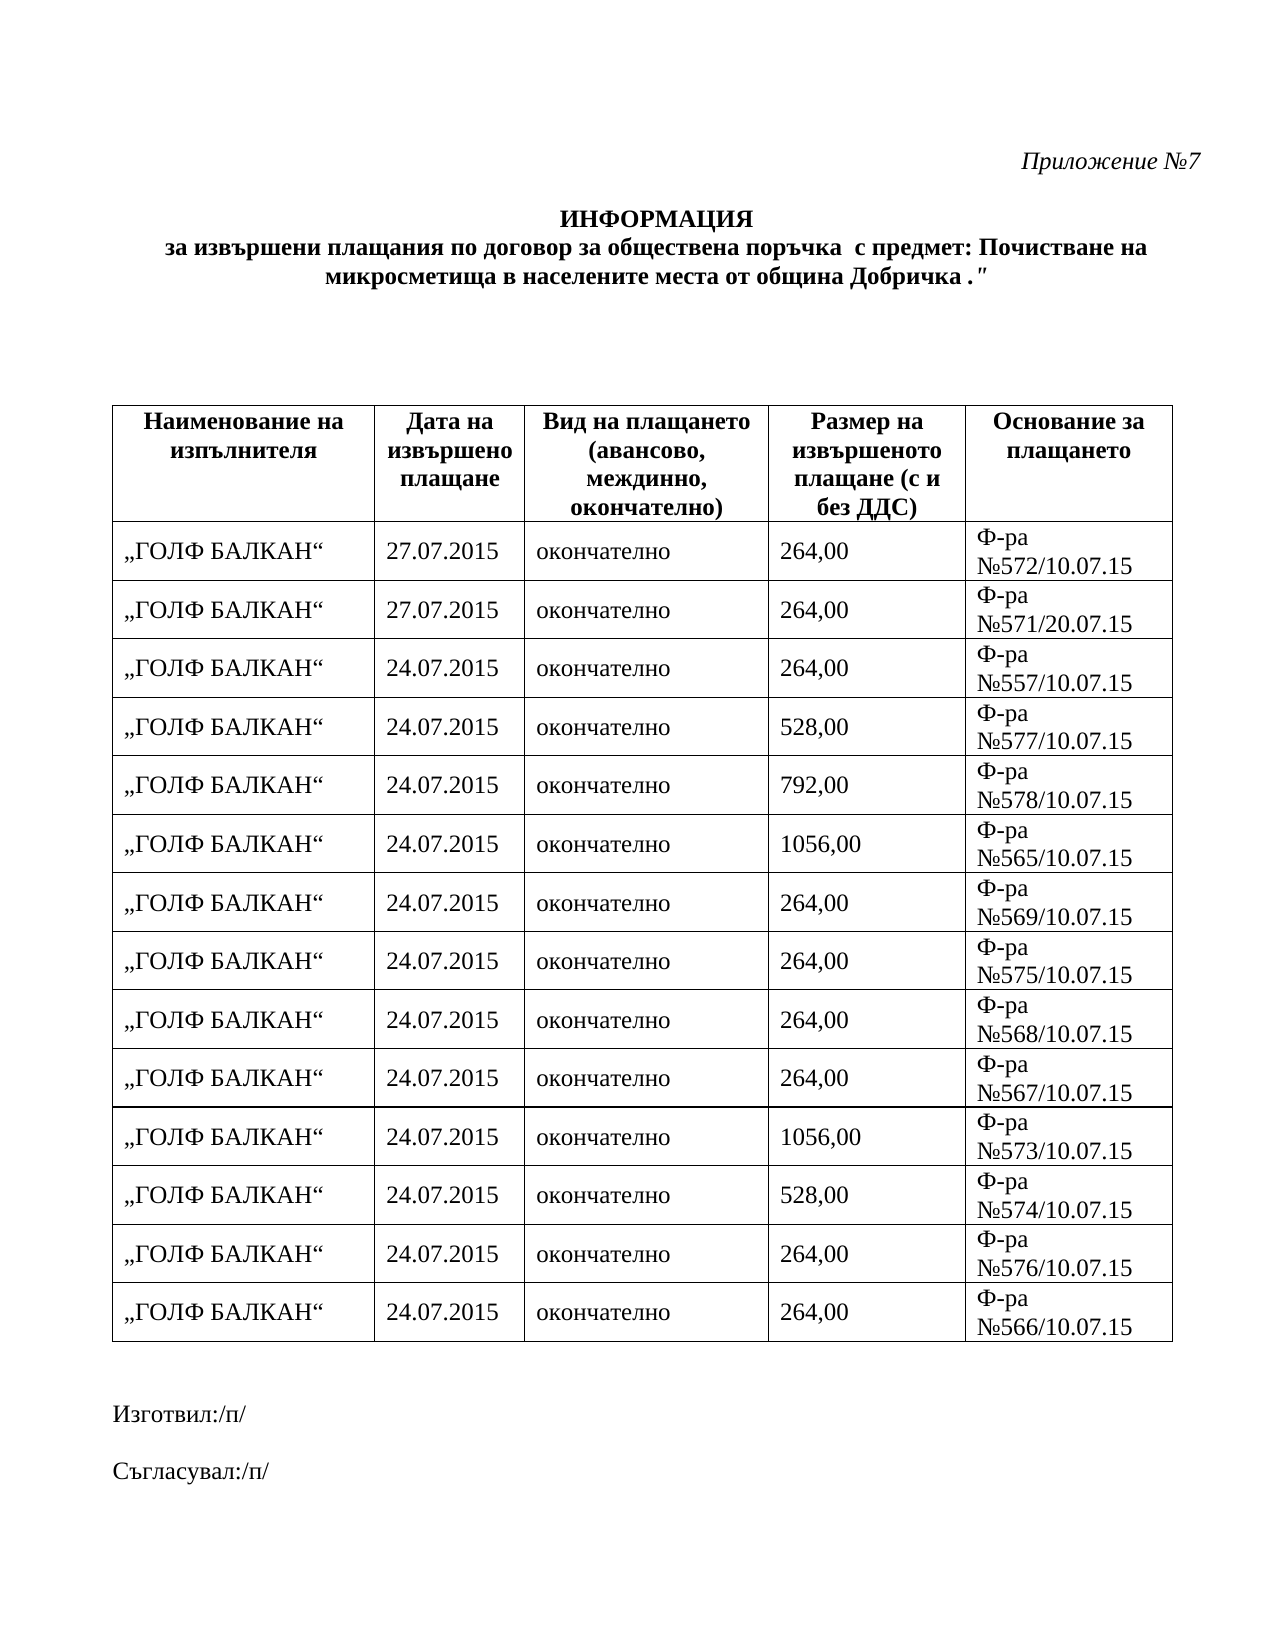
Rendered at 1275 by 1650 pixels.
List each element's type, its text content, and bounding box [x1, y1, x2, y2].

table_cell окончателно [525, 1108, 768, 1165]
table_cell 264,00 [769, 522, 965, 579]
text за извършени плащания по договор за обществена поръчка с предмет: Почистване на микросметища в населените места от община Добричка ." [112, 232, 1200, 290]
title Приложение №7 [112, 146, 1200, 175]
text ИНФОРМАЦИЯ [112, 204, 1200, 232]
table_cell „ГОЛФ БАЛКАН“ [113, 873, 374, 931]
text Изготвил:/п/ [112, 1399, 1200, 1428]
table_cell 24.07.2015 [375, 1283, 524, 1341]
table_cell 264,00 [769, 990, 965, 1048]
table_cell Ф-ра №578/10.07.15 [966, 756, 1172, 814]
table_cell окончателно [525, 1225, 768, 1282]
table_cell Ф-ра №567/10.07.15 [966, 1049, 1172, 1106]
table_header Основание за плащането [966, 406, 1172, 521]
table_cell 264,00 [769, 581, 965, 638]
table_cell окончателно [525, 990, 768, 1048]
table_cell 24.07.2015 [375, 1225, 524, 1282]
table_cell 1056,00 [769, 815, 965, 872]
table_cell Ф-ра №565/10.07.15 [966, 815, 1172, 872]
table_cell окончателно [525, 1283, 768, 1341]
table_cell 528,00 [769, 1166, 965, 1223]
table_header Размер на извършеното плащане (с и без ДДС) [769, 406, 965, 521]
table_cell 24.07.2015 [375, 698, 524, 755]
table_cell окончателно [525, 639, 768, 697]
table_cell „ГОЛФ БАЛКАН“ [113, 639, 374, 697]
table_header Наименование на изпълнителя [113, 406, 374, 521]
table_cell Ф-ра №575/10.07.15 [966, 932, 1172, 989]
table_cell „ГОЛФ БАЛКАН“ [113, 698, 374, 755]
table_cell Ф-ра №569/10.07.15 [966, 873, 1172, 931]
table_cell окончателно [525, 522, 768, 579]
table_cell окончателно [525, 932, 768, 989]
table_cell 24.07.2015 [375, 1049, 524, 1106]
table_cell окончателно [525, 698, 768, 755]
table_cell окончателно [525, 756, 768, 814]
table_cell „ГОЛФ БАЛКАН“ [113, 1049, 374, 1106]
table_cell „ГОЛФ БАЛКАН“ [113, 1225, 374, 1282]
table_cell 24.07.2015 [375, 756, 524, 814]
table_cell „ГОЛФ БАЛКАН“ [113, 815, 374, 872]
table_cell 264,00 [769, 639, 965, 697]
table_cell 528,00 [769, 698, 965, 755]
table_cell „ГОЛФ БАЛКАН“ [113, 522, 374, 579]
table_cell „ГОЛФ БАЛКАН“ [113, 1166, 374, 1223]
table_cell Ф-ра №571/20.07.15 [966, 581, 1172, 638]
table_cell „ГОЛФ БАЛКАН“ [113, 756, 374, 814]
table_cell Ф-ра №557/10.07.15 [966, 639, 1172, 697]
table_cell 27.07.2015 [375, 522, 524, 579]
table_cell 792,00 [769, 756, 965, 814]
table_header Вид на плащането (авансово, междинно, окончателно) [525, 406, 768, 521]
table_cell 24.07.2015 [375, 815, 524, 872]
table_cell Ф-ра №573/10.07.15 [966, 1108, 1172, 1165]
table_cell Ф-ра №574/10.07.15 [966, 1166, 1172, 1223]
table_cell Ф-ра №576/10.07.15 [966, 1225, 1172, 1282]
table_cell окончателно [525, 1166, 768, 1223]
table_cell 24.07.2015 [375, 1166, 524, 1223]
table_cell 24.07.2015 [375, 639, 524, 697]
table_cell „ГОЛФ БАЛКАН“ [113, 1108, 374, 1165]
table_cell 264,00 [769, 873, 965, 931]
table_cell „ГОЛФ БАЛКАН“ [113, 1283, 374, 1341]
table_cell „ГОЛФ БАЛКАН“ [113, 990, 374, 1048]
table_cell 264,00 [769, 1049, 965, 1106]
table_cell 1056,00 [769, 1108, 965, 1165]
table_cell „ГОЛФ БАЛКАН“ [113, 581, 374, 638]
table_cell окончателно [525, 1049, 768, 1106]
table_cell „ГОЛФ БАЛКАН“ [113, 932, 374, 989]
table_cell окончателно [525, 873, 768, 931]
table_cell Ф-ра №577/10.07.15 [966, 698, 1172, 755]
text Съгласувал:/п/ [112, 1456, 1200, 1484]
table_cell 24.07.2015 [375, 1108, 524, 1165]
table_cell Ф-ра №572/10.07.15 [966, 522, 1172, 579]
table_cell 24.07.2015 [375, 990, 524, 1048]
table_cell 264,00 [769, 932, 965, 989]
table_cell Ф-ра №566/10.07.15 [966, 1283, 1172, 1341]
table_header Дата на извършено плащане [375, 406, 524, 521]
table_cell 27.07.2015 [375, 581, 524, 638]
table_cell 24.07.2015 [375, 873, 524, 931]
table_cell окончателно [525, 815, 768, 872]
table_cell окончателно [525, 581, 768, 638]
table_cell 264,00 [769, 1225, 965, 1282]
table_cell 264,00 [769, 1283, 965, 1341]
table_cell 24.07.2015 [375, 932, 524, 989]
table_cell Ф-ра №568/10.07.15 [966, 990, 1172, 1048]
